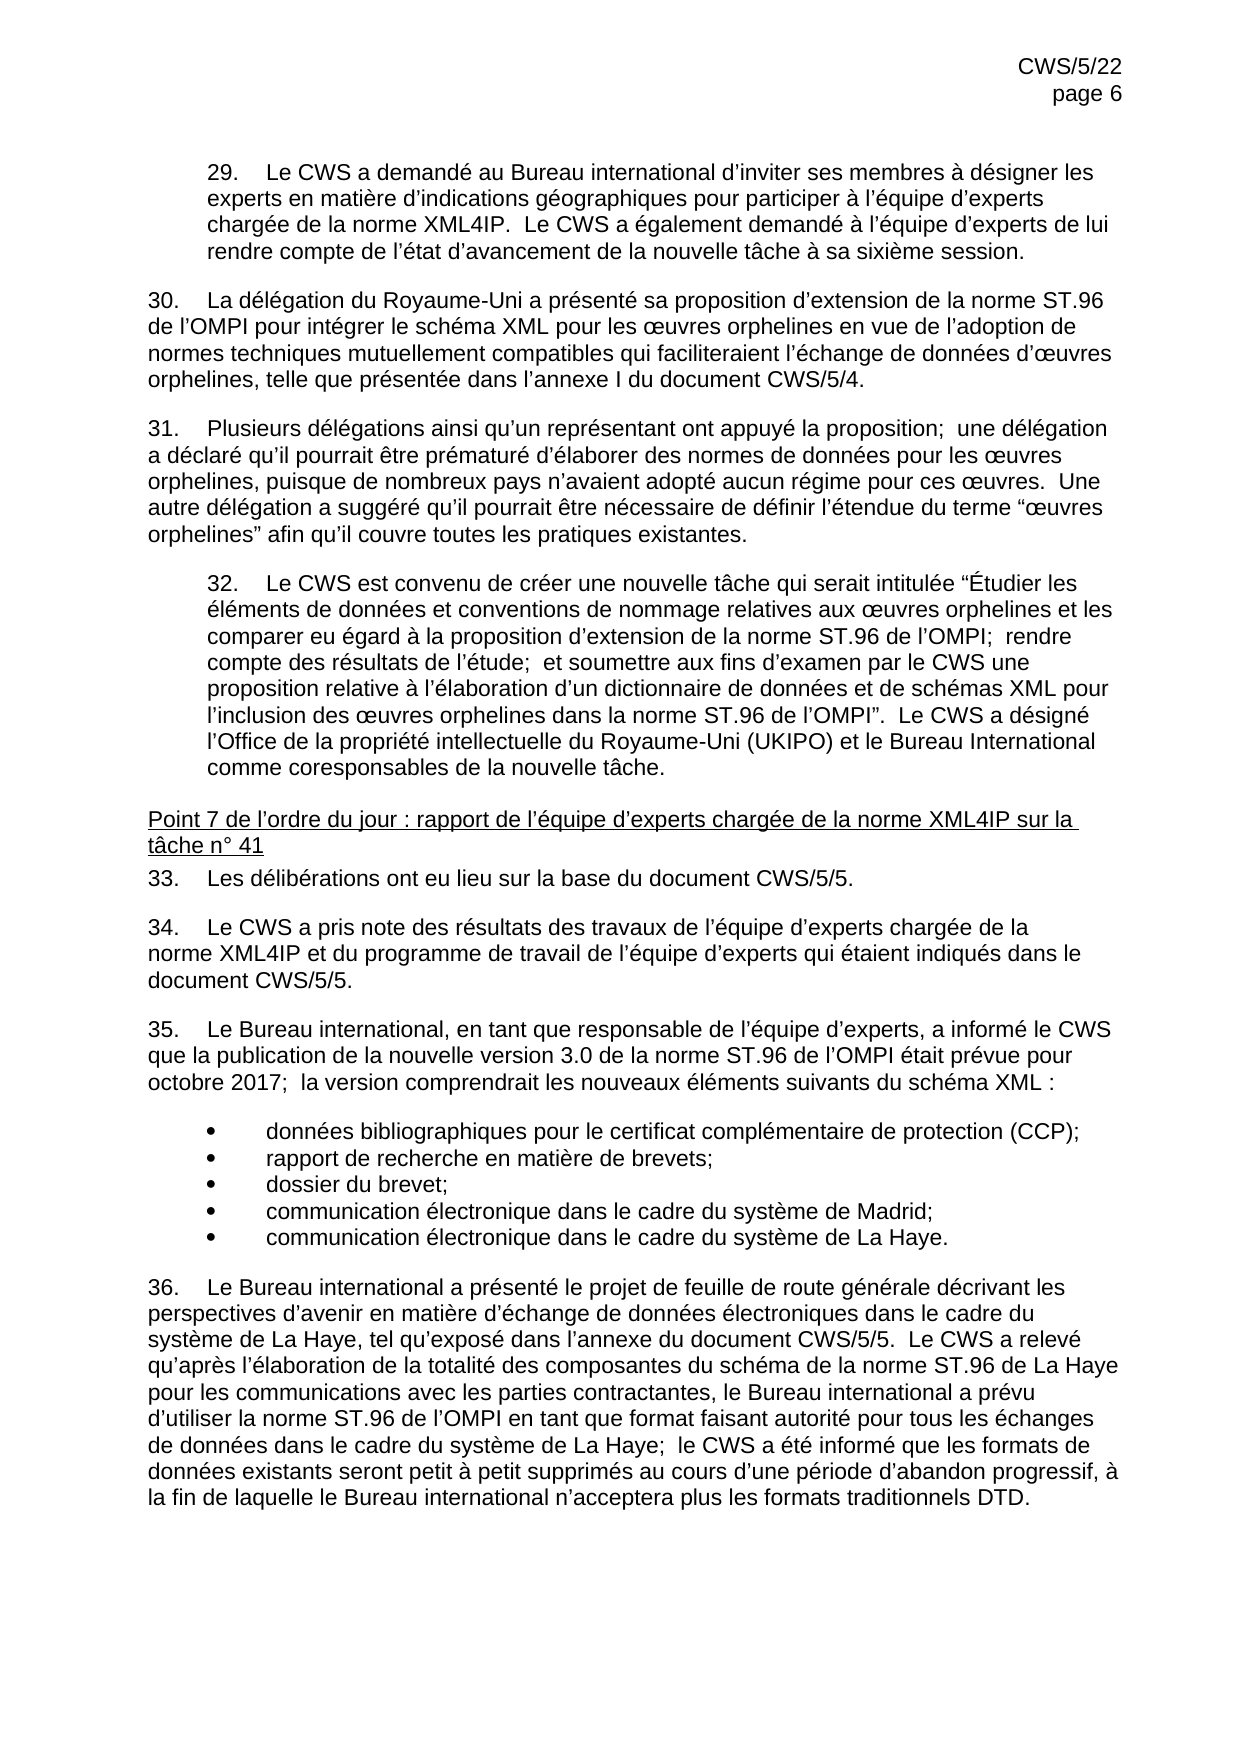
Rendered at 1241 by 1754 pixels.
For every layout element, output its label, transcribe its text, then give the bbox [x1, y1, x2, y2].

text Plusieurs délégations ainsi qu’un représentant ont appuyé la proposition; une délégation a déclaré qu’il pourrait être prématuré d’élaborer des normes de données pour les œuvres orphelines, puisque de nombreux pays n’avaient adopté aucun régime pour ces œuvres. Une autre délégation a suggéré qu’il pourrait être nécessaire de définir l’étendue du terme “œuvres orphelines” afin qu’il couvre toutes les pratiques existantes. [148, 415, 1122, 547]
text Le Bureau international, en tant que responsable de l’équipe d’experts, a informé le CWS que la publication de la nouvelle version 3.0 de la norme ST.96 de l’OMPI était prévue pour octobre 2017; la version comprendrait les nouveaux éléments suivants du schéma XML : [148, 1016, 1122, 1095]
text La délégation du Royaume-Uni a présenté sa proposition d’extension de la norme ST.96 de l’OMPI pour intégrer le schéma XML pour les œuvres orphelines en vue de l’adoption de normes techniques mutuellement compatibles qui faciliteraient l’échange de données d’œuvres orphelines, telle que présentée dans l’annexe I du document CWS/5/4. [148, 287, 1122, 392]
text Le CWS est convenu de créer une nouvelle tâche qui serait intitulée “Étudier les éléments de données et conventions de nommage relatives aux œuvres orphelines et les comparer eu égard à la proposition d’extension de la norme ST.96 de l’OMPI; rendre compte des résultats de l’étude; et soumettre aux fins d’examen par le CWS une proposition relative à l’élaboration d’un dictionnaire de données et de schémas XML pour l’inclusion des œuvres orphelines dans la norme ST.96 de l’OMPI”. Le CWS a désigné l’Office de la propriété intellectuelle du Royaume-Uni (UKIPO) et le Bureau International comme coresponsables de la nouvelle tâche. [207, 570, 1122, 781]
list données bibliographiques pour le certificat complémentaire de protection (CCP); [207, 1118, 1122, 1144]
subtitle Point 7 de l’ordre du jour : rapport de l’équipe d’experts chargée de la norme XML4IP sur la tâche n° 41 [148, 806, 1122, 858]
list dossier du brevet; [207, 1171, 1122, 1197]
text Le Bureau international a présenté le projet de feuille de route générale décrivant les perspectives d’avenir en matière d’échange de données électroniques dans le cadre du système de La Haye, tel qu’exposé dans l’annexe du document CWS/5/5. Le CWS a relevé qu’après l’élaboration de la totalité des composantes du schéma de la norme ST.96 de La Haye pour les communications avec les parties contractantes, le Bureau international a prévu d’utiliser la norme ST.96 de l’OMPI en tant que format faisant autorité pour tous les échanges de données dans le cadre du système de La Haye; le CWS a été informé que les formats de données existants seront petit à petit supprimés au cours d’une période d’abandon progressif, à la fin de laquelle le Bureau international n’acceptera plus les formats traditionnels DTD. [148, 1273, 1122, 1511]
text Le CWS a demandé au Bureau international d’inviter ses membres à désigner les experts en matière d’indications géographiques pour participer à l’équipe d’experts chargée de la norme XML4IP. Le CWS a également demandé à l’équipe d’experts de lui rendre compte de l’état d’avancement de la nouvelle tâche à sa sixième session. [207, 158, 1122, 264]
list communication électronique dans le cadre du système de Madrid; [207, 1198, 1122, 1224]
text Le CWS a pris note des résultats des travaux de l’équipe d’experts chargée de la norme XML4IP et du programme de travail de l’équipe d’experts qui étaient indiqués dans le document CWS/5/5. [148, 914, 1122, 993]
list rapport de recherche en matière de brevets; [207, 1144, 1122, 1171]
text Les délibérations ont eu lieu sur la base du document CWS/5/5. [148, 865, 1122, 891]
list communication électronique dans le cadre du système de La Haye. [207, 1224, 1122, 1251]
